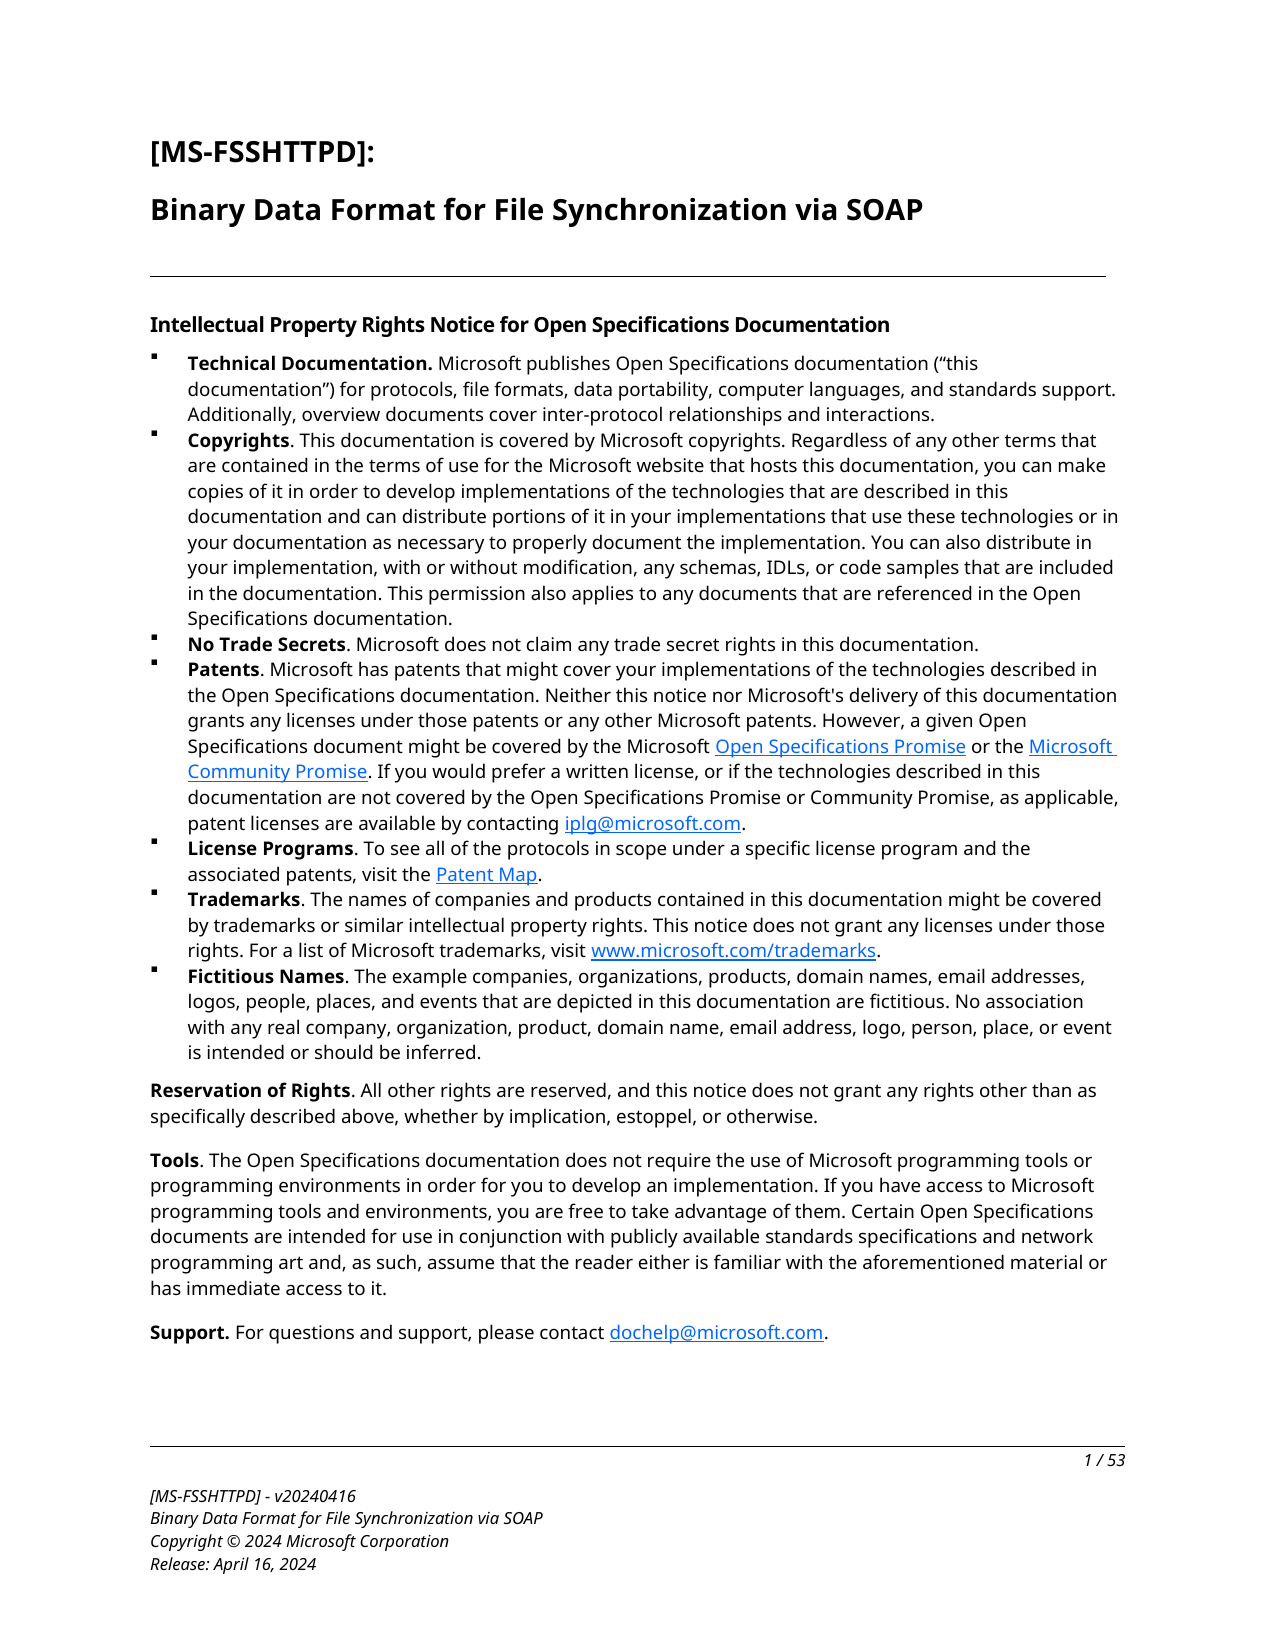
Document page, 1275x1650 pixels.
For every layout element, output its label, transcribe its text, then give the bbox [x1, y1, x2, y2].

text Binary Data Format for File Synchronization via SOAP [150, 190, 1125, 229]
text [MS-FSSHTTPD]: [150, 131, 1125, 171]
list No Trade Secrets. Microsoft does not claim any trade secret rights in this documentation. [150, 631, 1125, 657]
list License Programs. To see all of the protocols in scope under a specific license program and the associated patents, visit the Patent Map. [150, 835, 1125, 886]
text Reservation of Rights. All other rights are reserved, and this notice does not grant any rights other than as specifically described above, whether by implication, estoppel, or otherwise. [150, 1077, 1125, 1128]
text Support. For questions and support, please contact dochelp@microsoft.com. [150, 1319, 1125, 1345]
text Tools. The Open Specifications documentation does not require the use of Microsoft programming tools or programming environments in order for you to develop an implementation. If you have access to Microsoft programming tools and environments, you are free to take advantage of them. Certain Open Specifications documents are intended for use in conjunction with publicly available standards specifications and network programming art and, as such, assume that the reader either is familiar with the aforementioned material or has immediate access to it. [150, 1147, 1125, 1300]
list Patents. Microsoft has patents that might cover your implementations of the technologies described in the Open Specifications documentation. Neither this notice nor Microsoft's delivery of this documentation grants any licenses under those patents or any other Microsoft patents. However, a given Open Specifications document might be covered by the Microsoft Open Specifications Promise or the Microsoft Community Promise. If you would prefer a written license, or if the technologies described in this documentation are not covered by the Open Specifications Promise or Community Promise, as applicable, patent licenses are available by contacting iplg@microsoft.com. [150, 657, 1125, 835]
list Trademarks. The names of companies and products contained in this documentation might be covered by trademarks or similar intellectual property rights. This notice does not grant any licenses under those rights. For a list of Microsoft trademarks, visit www.microsoft.com/trademarks. [150, 886, 1125, 963]
text Intellectual Property Rights Notice for Open Specifications Documentation [150, 310, 1125, 338]
list Fictitious Names. The example companies, organizations, products, domain names, email addresses, logos, people, places, and events that are depicted in this documentation are fictitious. No association with any real company, organization, product, domain name, email address, logo, person, place, or event is intended or should be inferred. [150, 963, 1125, 1065]
list Copyrights. This documentation is covered by Microsoft copyrights. Regardless of any other terms that are contained in the terms of use for the Microsoft website that hosts this documentation, you can make copies of it in order to develop implementations of the technologies that are described in this documentation and can distribute portions of it in your implementations that use these technologies or in your documentation as necessary to properly document the implementation. You can also distribute in your implementation, with or without modification, any schemas, IDLs, or code samples that are included in the documentation. This permission also applies to any documents that are referenced in the Open Specifications documentation. [150, 427, 1125, 631]
list Technical Documentation. Microsoft publishes Open Specifications documentation (“this documentation”) for protocols, file formats, data portability, computer languages, and standards support. Additionally, overview documents cover inter-protocol relationships and interactions. [150, 350, 1125, 427]
